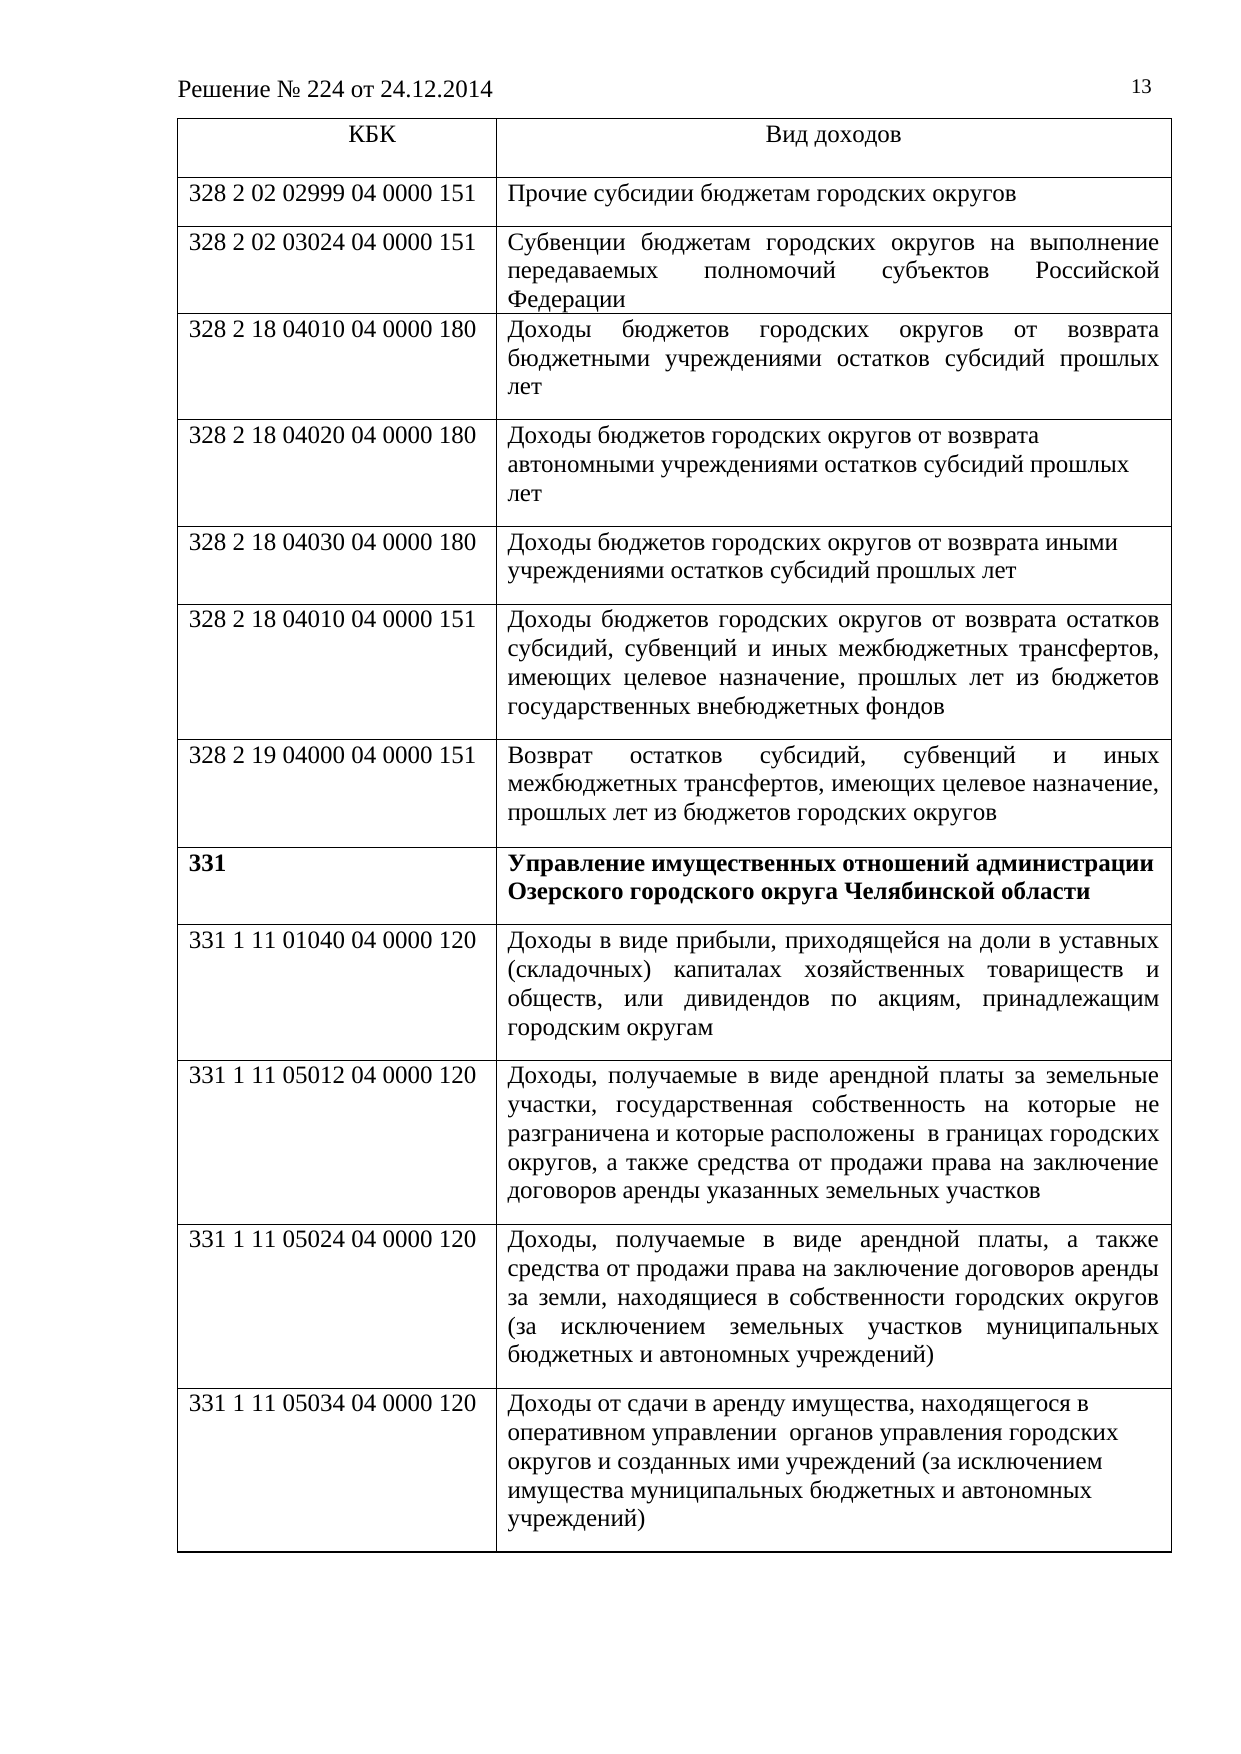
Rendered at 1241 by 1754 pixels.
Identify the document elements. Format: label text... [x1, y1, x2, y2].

table_cell Доходы в виде прибыли, приходящейся на доли в уставных (складочных) капиталах хозяйственных товариществ и обществ, или дивидендов по акциям, принадлежащим городским округам [497, 925, 1171, 1059]
table_cell 328 2 18 04010 04 0000 180 [178, 314, 496, 419]
table_cell Доходы бюджетов городских округов от возврата автономными учреждениями остатков субсидий прошлых лет [497, 420, 1171, 526]
table_cell Доходы, получаемые в виде арендной платы, а также средства от продажи права на заключение договоров аренды за земли, находящиеся в собственности городских округов (за исключением земельных участков муниципальных бюджетных и автономных учреждений) [497, 1225, 1171, 1387]
table_cell 328 2 19 04000 04 0000 151 [178, 740, 496, 847]
table_cell Доходы, получаемые в виде арендной платы за земельные участки, государственная собственность на которые не разграничена и которые расположены в границах городских округов, а также средства от продажи права на заключение договоров аренды указанных земельных участков [497, 1061, 1171, 1223]
table_cell 331 1 11 05034 04 0000 120 [178, 1389, 496, 1551]
table_cell Доходы бюджетов городских округов от возврата иными учреждениями остатков субсидий прошлых лет [497, 527, 1171, 603]
table_header КБК [178, 119, 496, 177]
table_cell 331 1 11 01040 04 0000 120 [178, 925, 496, 1059]
table_cell Прочие субсидии бюджетам городских округов [497, 178, 1171, 226]
table_cell Субвенции бюджетам городских округов на выполнение передаваемых полномочий субъектов Российской Федерации [497, 227, 1171, 313]
table_cell Доходы бюджетов городских округов от возврата остатков субсидий, субвенций и иных межбюджетных трансфертов, имеющих целевое назначение, прошлых лет из бюджетов государственных внебюджетных фондов [497, 605, 1171, 739]
table_cell 328 2 02 03024 04 0000 151 [178, 227, 496, 313]
table_cell Возврат остатков субсидий, субвенций и иных межбюджетных трансфертов, имеющих целевое назначение, прошлых лет из бюджетов городских округов [497, 740, 1171, 847]
table_cell Доходы от сдачи в аренду имущества, находящегося в оперативном управлении органов управления городских округов и созданных ими учреждений (за исключением имущества муниципальных бюджетных и автономных учреждений) [497, 1389, 1171, 1551]
table_cell 328 2 18 04010 04 0000 151 [178, 605, 496, 739]
table_header Вид доходов [497, 119, 1171, 177]
table_cell 331 [178, 848, 496, 924]
table_cell Доходы бюджетов городских округов от возврата бюджетными учреждениями остатков субсидий прошлых лет [497, 314, 1171, 419]
table_cell 328 2 02 02999 04 0000 151 [178, 178, 496, 226]
table_cell 328 2 18 04030 04 0000 180 [178, 527, 496, 603]
table_cell 331 1 11 05012 04 0000 120 [178, 1061, 496, 1223]
table_cell 328 2 18 04020 04 0000 180 [178, 420, 496, 526]
table_cell 331 1 11 05024 04 0000 120 [178, 1225, 496, 1387]
table_cell Управление имущественных отношений администрации Озерского городского округа Челябинской области [497, 848, 1171, 924]
